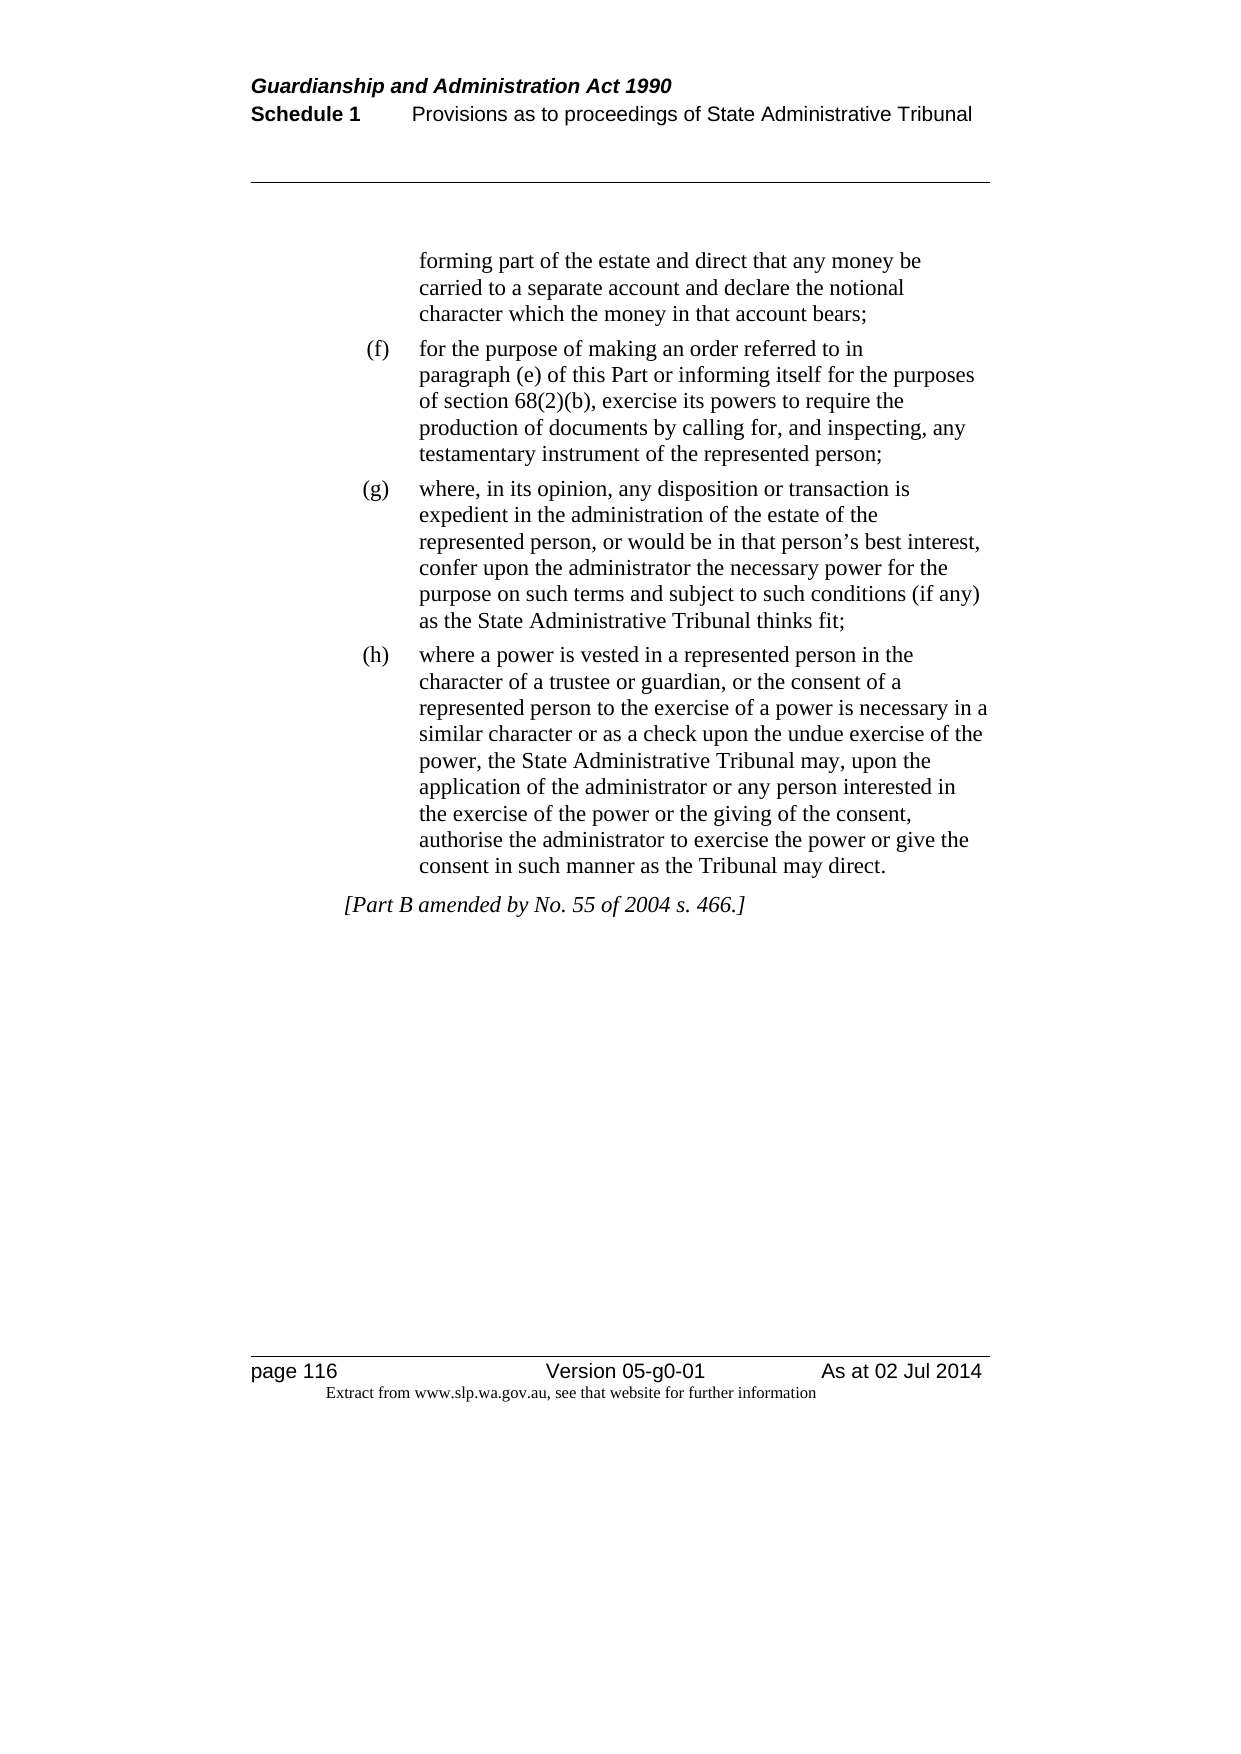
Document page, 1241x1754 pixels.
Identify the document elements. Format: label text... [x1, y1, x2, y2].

text (f) for the purpose of making an order referred to in paragraph (e) of this Part or informing itself for the purposes of section 68(2)(b), exercise its powers to require the production of documents by calling for, and inspecting, any testamentary instrument of the represented person; [251, 335, 990, 467]
text [Part B amended by No. 55 of 2004 s. 466.] [251, 891, 990, 917]
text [251, 247, 990, 327]
text (h) where a power is vested in a represented person in the character of a trustee or guardian, or the consent of a represented person to the exercise of a power is necessary in a similar character or as a check upon the undue exercise of the power, the State Administrative Tribunal may, upon the application of the administrator or any person interested in the exercise of the power or the giving of the consent, authorise the administrator to exercise the power or give the consent in such manner as the Tribunal may direct. [251, 641, 990, 879]
text (g) where, in its opinion, any disposition or transaction is expedient in the administration of the estate of the represented person, or would be in that person’s best interest, confer upon the administrator the necessary power for the purpose on such terms and subject to such conditions (if any) as the State Administrative Tribunal thinks fit; [251, 475, 990, 633]
